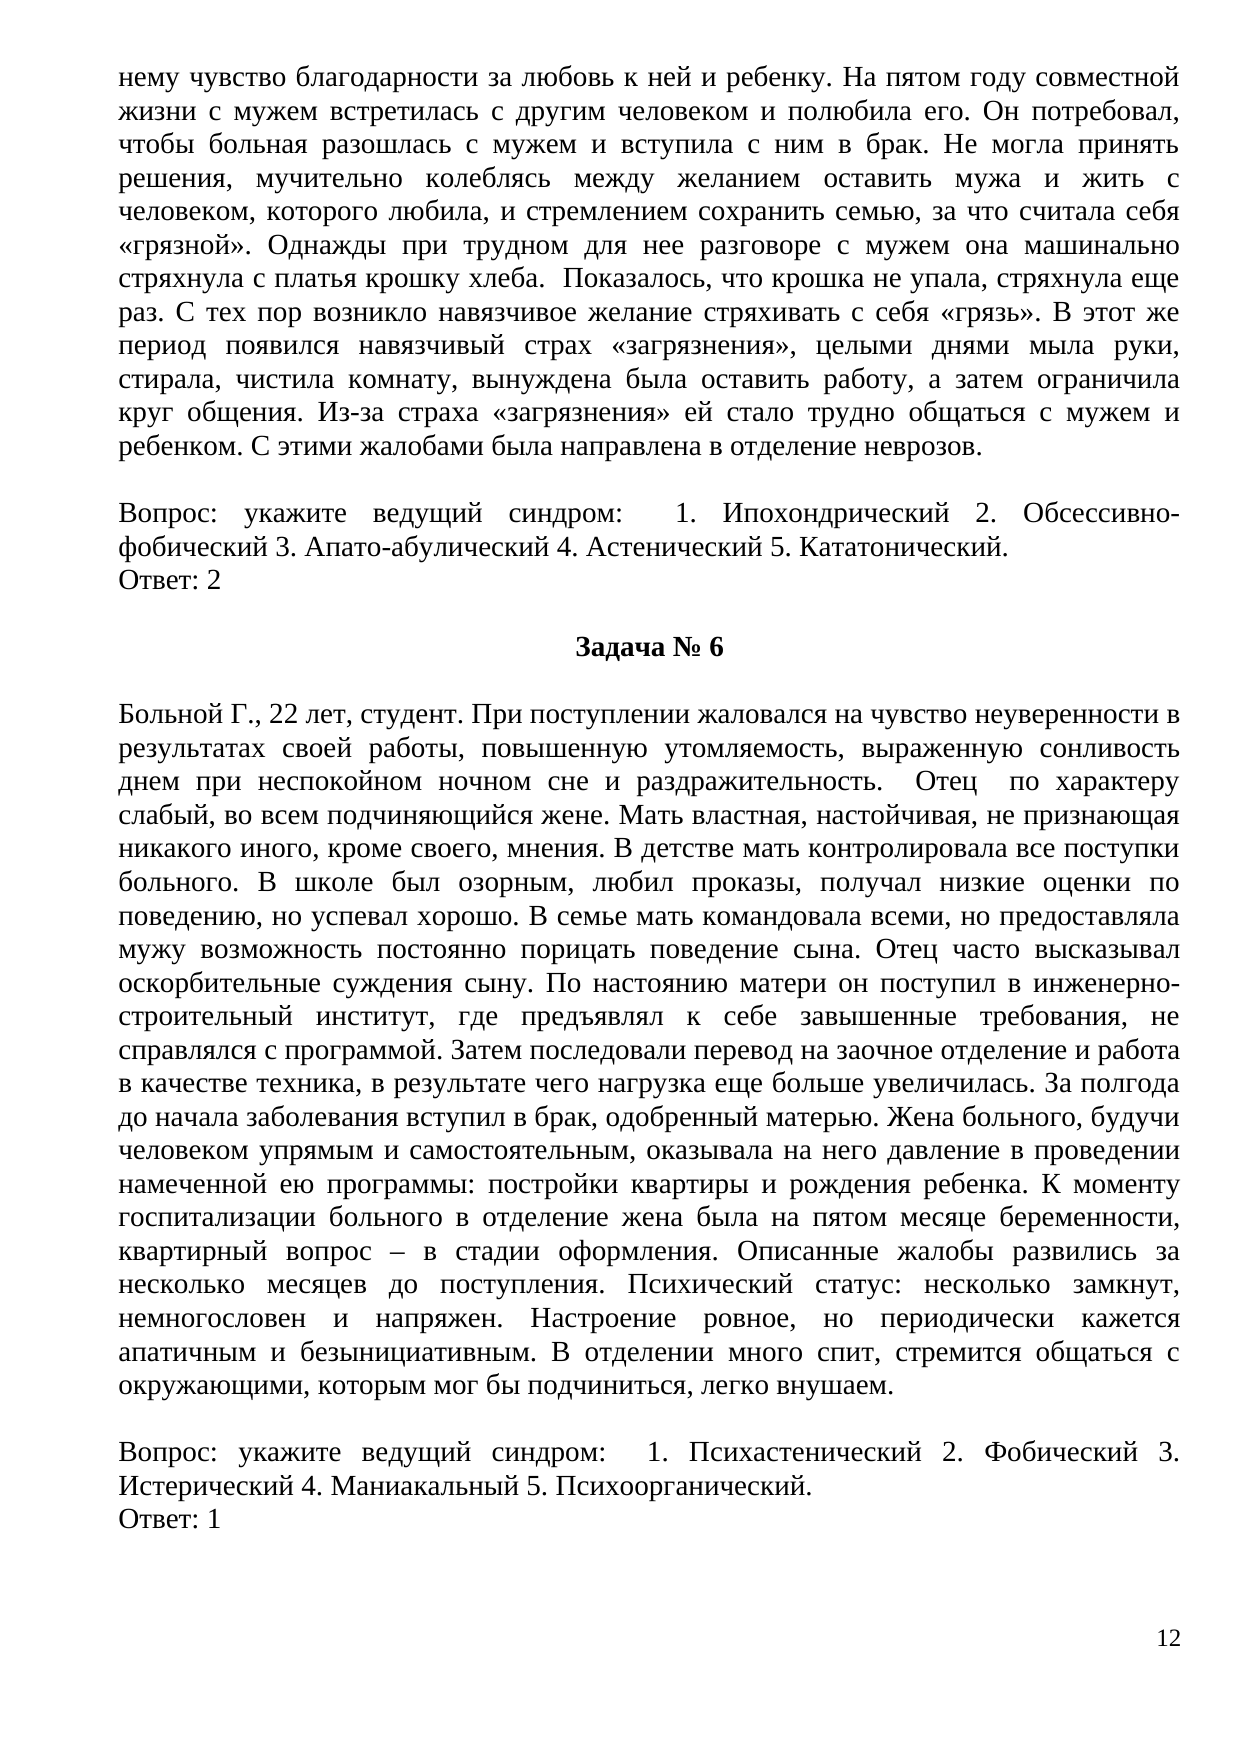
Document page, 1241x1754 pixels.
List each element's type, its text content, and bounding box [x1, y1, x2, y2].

text Вопрос: укажите ведущий синдром: 1. Психастенический 2. Фобический 3. Истерический 4. Маниакальный 5. Психоорганический. [118, 1434, 1181, 1501]
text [118, 59, 1181, 462]
text Задача № 6 [118, 629, 1181, 663]
text Ответ: 2 [118, 562, 1181, 596]
text Ответ: 1 [118, 1501, 1181, 1535]
text Больной Г., 22 лет, студент. При поступлении жаловался на чувство неуверенности в результатах своей работы, повышенную утомляемость, выраженную сонливость днем при неспокойном ночном сне и раздражительность. Отец по характеру слабый, во всем подчиняющийся жене. Мать властная, настойчивая, не признающая никакого иного, кроме своего, мнения. В детстве мать контролировала все поступки больного. В школе был озорным, любил проказы, получал низкие оценки по поведению, но успевал хорошо. В семье мать командовала всеми, но предоставляла мужу возможность постоянно порицать поведение сына. Отец часто высказывал оскорбительные суждения сыну. По настоянию матери он поступил в инженерно-строительный институт, где предъявлял к себе завышенные требования, не справлялся с программой. Затем последовали перевод на заочное отделение и работа в качестве техника, в результате чего нагрузка еще больше увеличилась. За полгода до начала заболевания вступил в брак, одобренный матерью. Жена больного, будучи человеком упрямым и самостоятельным, оказывала на него давление в проведении намеченной ею программы: постройки квартиры и рождения ребенка. К моменту госпитализации больного в отделение жена была на пятом месяце беременности, квартирный вопрос – в стадии оформления. Описанные жалобы развились за несколько месяцев до поступления. Психический статус: несколько замкнут, немногословен и напряжен. Настроение ровное, но периодически кажется апатичным и безынициативным. В отделении много спит, стремится общаться с окружающими, которым мог бы подчиниться, легко внушаем. [118, 696, 1181, 1401]
text Вопрос: укажите ведущий синдром: 1. Ипохондрический 2. Обсессивно-фобический 3. Апато-абулический 4. Астенический 5. Кататонический. [118, 495, 1181, 562]
